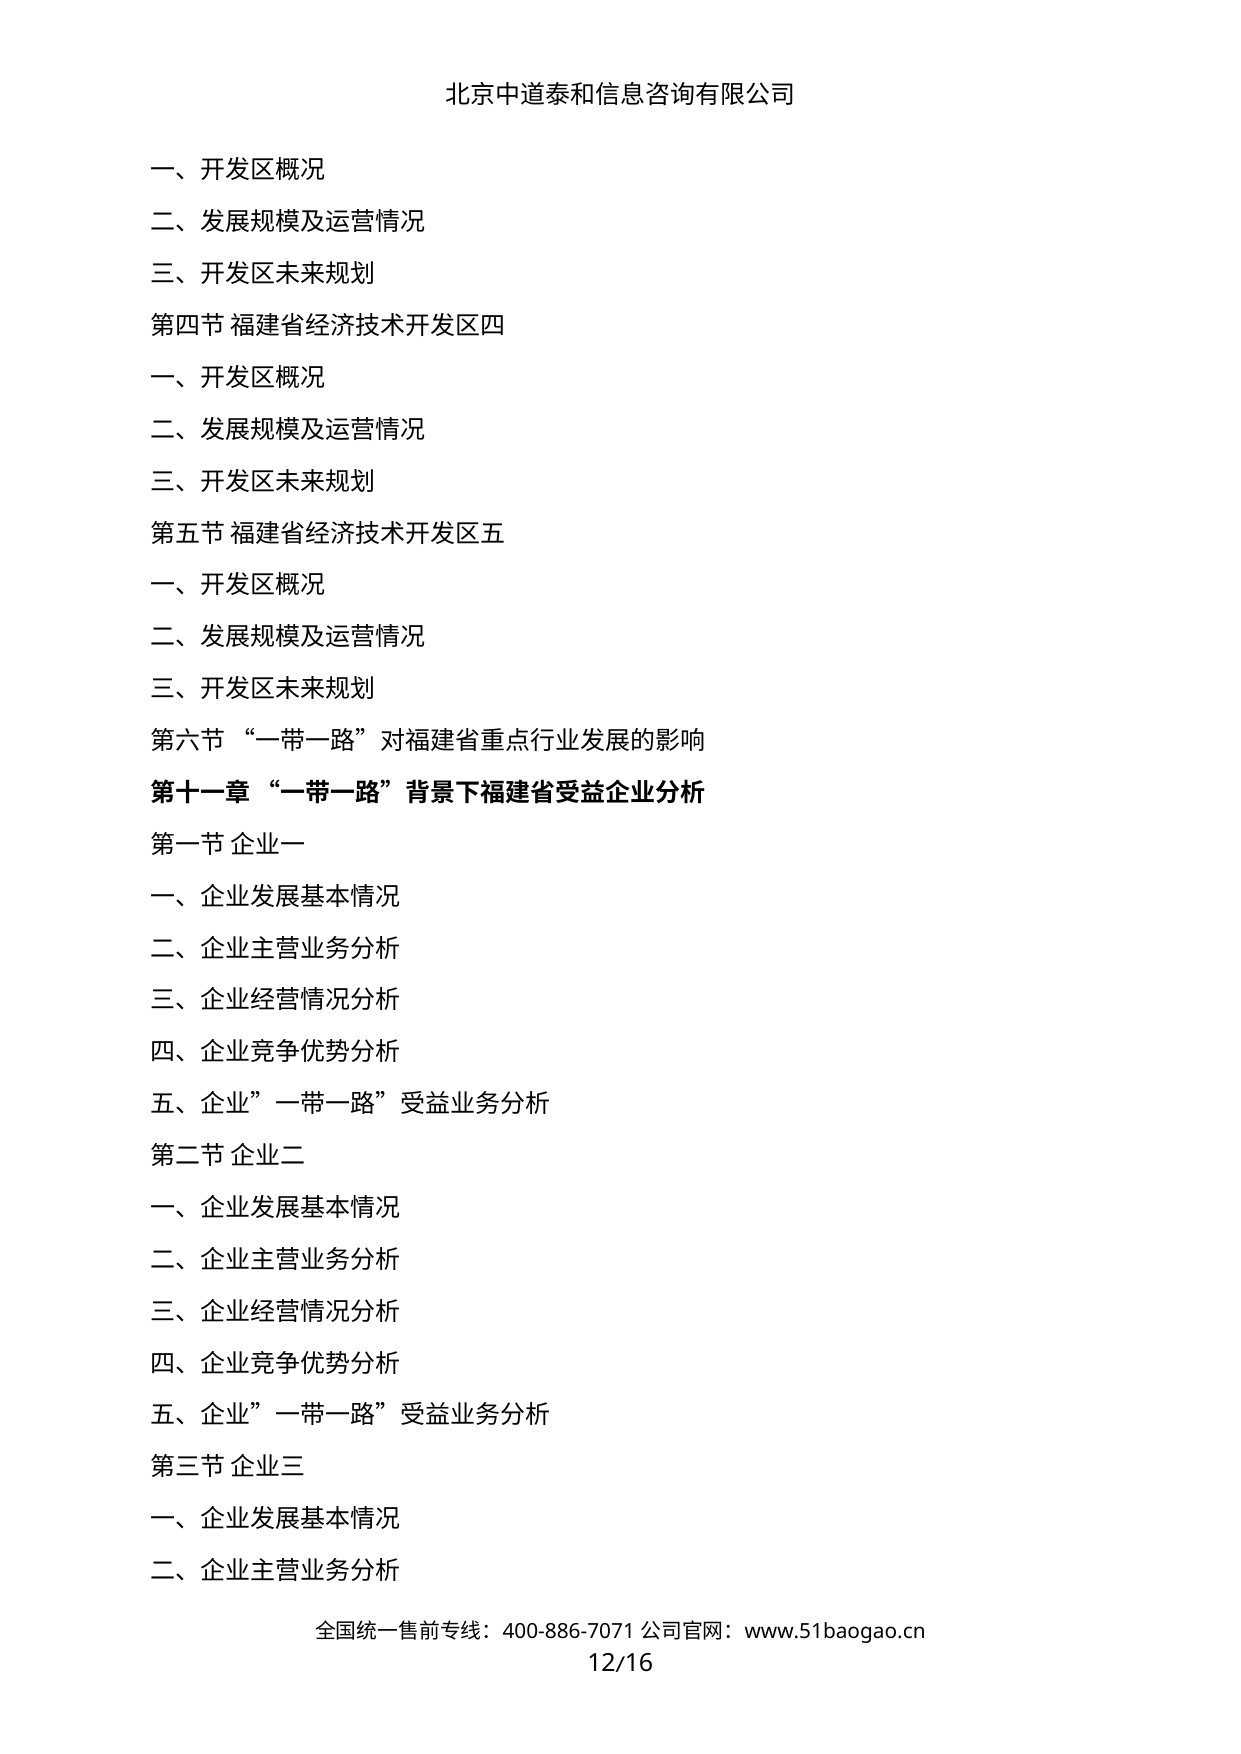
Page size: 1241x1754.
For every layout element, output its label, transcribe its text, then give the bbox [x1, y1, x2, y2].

text 第四节 福建省经济技术开发区四 [150, 306, 1090, 342]
text 二、发展规模及运营情况 [150, 202, 1090, 238]
text 一、企业发展基本情况 [150, 876, 1090, 912]
text 第三节 企业三 [150, 1447, 1090, 1483]
text 三、企业经营情况分析 [150, 1291, 1090, 1327]
text 五、企业”一带一路”受益业务分析 [150, 1084, 1090, 1120]
text 四、企业竞争优势分析 [150, 1032, 1090, 1068]
text 第六节 “一带一路”对福建省重点行业发展的影响 [150, 721, 1090, 757]
text 一、开发区概况 [150, 150, 1090, 186]
text 三、开发区未来规划 [150, 461, 1090, 497]
text 二、发展规模及运营情况 [150, 409, 1090, 446]
text 一、企业发展基本情况 [150, 1187, 1090, 1224]
text 二、企业主营业务分析 [150, 1551, 1090, 1587]
text 一、开发区概况 [150, 357, 1090, 394]
text 二、企业主营业务分析 [150, 928, 1090, 964]
text 第五节 福建省经济技术开发区五 [150, 513, 1090, 549]
text 一、企业发展基本情况 [150, 1499, 1090, 1535]
text 三、企业经营情况分析 [150, 980, 1090, 1016]
text 二、企业主营业务分析 [150, 1239, 1090, 1276]
text 五、企业”一带一路”受益业务分析 [150, 1395, 1090, 1431]
text 四、企业竞争优势分析 [150, 1343, 1090, 1379]
text 第十一章 “一带一路”背景下福建省受益企业分析 [150, 772, 1090, 809]
text 三、开发区未来规划 [150, 254, 1090, 290]
text 三、开发区未来规划 [150, 669, 1090, 705]
text 一、开发区概况 [150, 565, 1090, 601]
text 第一节 企业一 [150, 824, 1090, 861]
text 二、发展规模及运营情况 [150, 617, 1090, 653]
text 第二节 企业二 [150, 1136, 1090, 1172]
